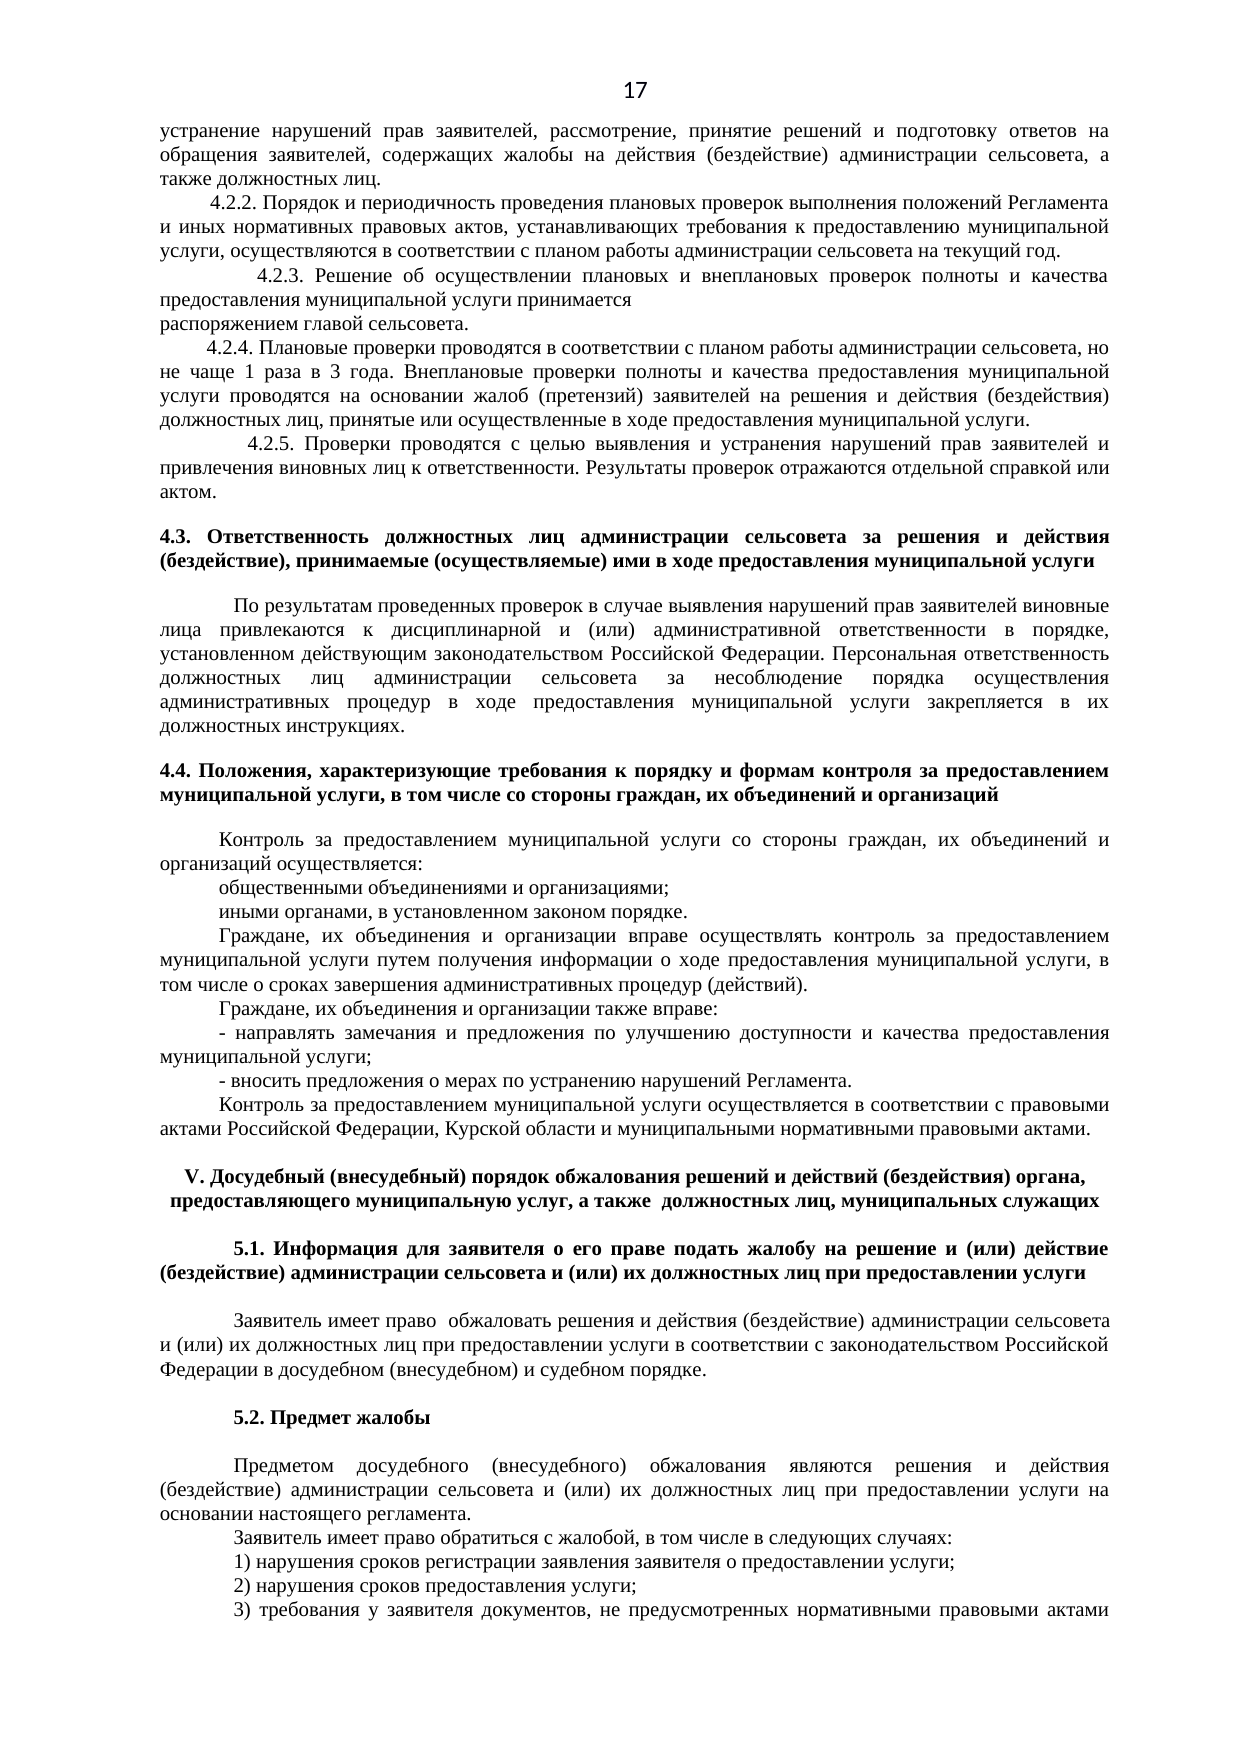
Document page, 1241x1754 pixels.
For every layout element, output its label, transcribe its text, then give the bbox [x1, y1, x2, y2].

text 4.2.3. Решение об осуществлении плановых и внеплановых проверок полноты и качества предоставления муниципальной услуги принимается [159, 262, 1110, 311]
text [159, 118, 1110, 190]
text Предметом досудебного (внесудебного) обжалования являются решения и действия (бездействие) администрации сельсовета и (или) их должностных лиц при предоставлении услуги на основании настоящего регламента. [159, 1453, 1110, 1525]
text 4.4. Положения, характеризующие требования к порядку и формам контроля за предоставлением муниципальной услуги, в том числе со стороны граждан, их объединений и организаций [159, 758, 1110, 806]
text V. Досудебный (внесудебный) порядок обжалования решений и действий (бездействия) органа, предоставляющего муниципальную услуг, а также должностных лиц, муниципальных служащих [159, 1164, 1110, 1212]
text - вносить предложения о мерах по устранению нарушений Регламента. [159, 1068, 1110, 1092]
text Заявитель имеет право обратиться с жалобой, в том числе в следующих случаях: [159, 1525, 1110, 1549]
text Контроль за предоставлением муниципальной услуги со стороны граждан, их объединений и организаций осуществляется: [159, 827, 1110, 875]
text 4.2.2. Порядок и периодичность проведения плановых проверок выполнения положений Регламента и иных нормативных правовых актов, устанавливающих требования к предоставлению муниципальной услуги, осуществляются в соответствии с планом работы администрации сельсовета на текущий год. [159, 190, 1110, 262]
text - направлять замечания и предложения по улучшению доступности и качества предоставления муниципальной услуги; [159, 1019, 1110, 1068]
text 5.1. Информация для заявителя о его праве подать жалобу на решение и (или) действие (бездействие) администрации сельсовета и (или) их должностных лиц при предоставлении услуги [159, 1236, 1110, 1284]
text 2) нарушения сроков предоставления услуги; [159, 1573, 1110, 1597]
text иными органами, в установленном законом порядке. [159, 899, 1110, 923]
text 4.3. Ответственность должностных лиц администрации сельсовета за решения и действия (бездействие), принимаемые (осуществляемые) ими в ходе предоставления муниципальной услуги [159, 524, 1110, 572]
text 5.2. Предмет жалобы [159, 1404, 1110, 1429]
text Граждане, их объединения и организации вправе осуществлять контроль за предоставлением муниципальной услуги путем получения информации о ходе предоставления муниципальной услуги, в том числе о сроках завершения административных процедур (действий). [159, 923, 1110, 996]
text Заявитель имеет право обжаловать решения и действия (бездействие) администрации сельсовета и (или) их должностных лиц при предоставлении услуги в соответствии с законодательством Российской Федерации в досудебном (внесудебном) и судебном порядке. [159, 1308, 1110, 1381]
text По результатам проведенных проверок в случае выявления нарушений прав заявителей виновные лица привлекаются к дисциплинарной и (или) административной ответственности в порядке, установленном действующим законодательством Российской Федерации. Персональная ответственность должностных лиц администрации сельсовета за несоблюдение порядка осуществления административных процедур в ходе предоставления муниципальной услуги закрепляется в их должностных инструкциях. [159, 593, 1110, 737]
text общественными объединениями и организациями; [159, 875, 1110, 899]
text распоряжением главой сельсовета. [159, 311, 1110, 335]
text Контроль за предоставлением муниципальной услуги осуществляется в соответствии с правовыми актами Российской Федерации, Курской области и муниципальными нормативными правовыми актами. [159, 1092, 1110, 1140]
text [159, 1597, 1110, 1621]
text 4.2.4. Плановые проверки проводятся в соответствии с планом работы администрации сельсовета, но не чаще 1 раза в 3 года. Внеплановые проверки полноты и качества предоставления муниципальной услуги проводятся на основании жалоб (претензий) заявителей на решения и действия (бездействия) должностных лиц, принятые или осуществленные в ходе предоставления муниципальной услуги. [159, 335, 1110, 431]
text 4.2.5. Проверки проводятся с целью выявления и устранения нарушений прав заявителей и привлечения виновных лиц к ответственности. Результаты проверок отражаются отдельной справкой или актом. [159, 431, 1110, 503]
text 1) нарушения сроков регистрации заявления заявителя о предоставлении услуги; [159, 1549, 1110, 1573]
text Граждане, их объединения и организации также вправе: [159, 996, 1110, 1019]
